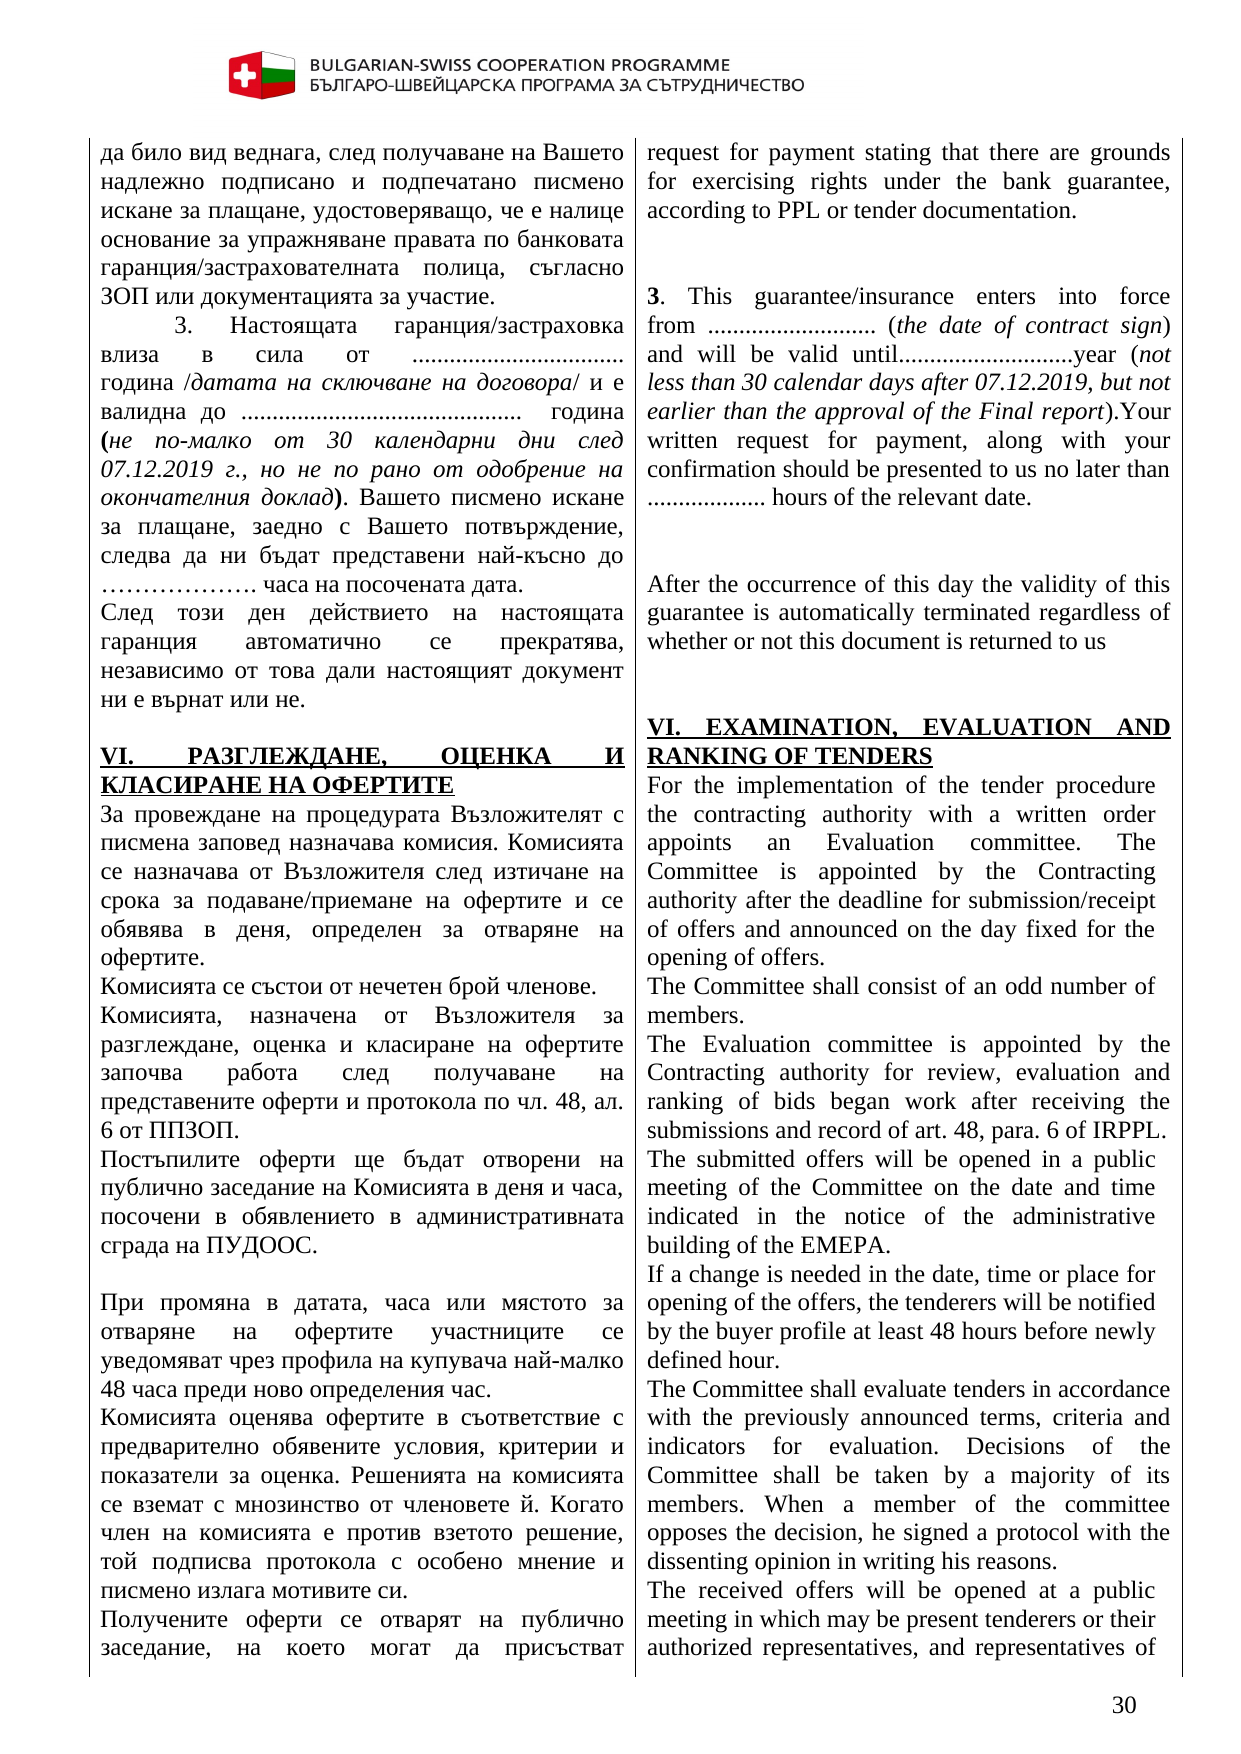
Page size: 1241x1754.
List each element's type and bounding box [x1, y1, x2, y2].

picture [192, 12, 865, 138]
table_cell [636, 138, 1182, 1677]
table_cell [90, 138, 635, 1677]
